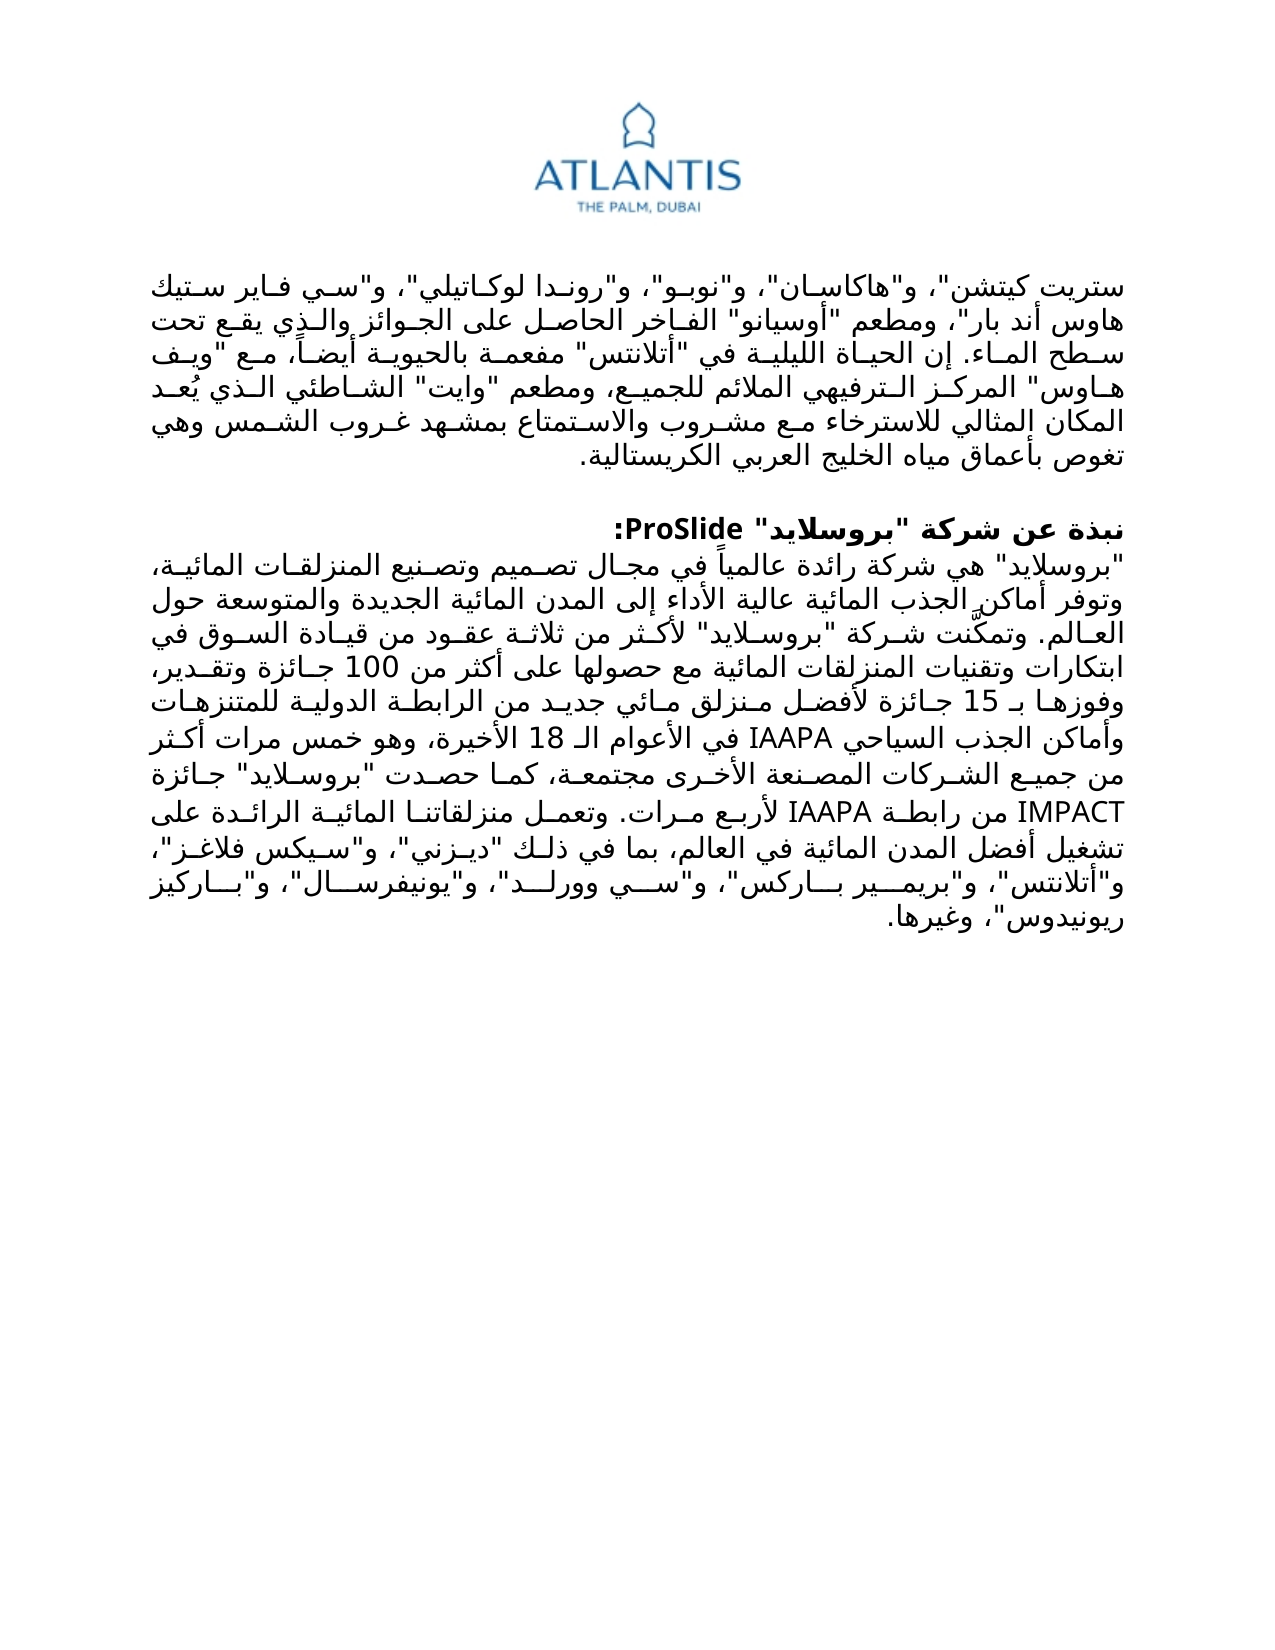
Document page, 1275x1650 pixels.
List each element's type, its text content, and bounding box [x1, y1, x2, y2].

text "بروسلايد" هي شركة رائدة عالمياً في مجال تصميم وتصنيع المنزلقات المائية، وتوفر أماكن الجذب المائية عالية الأداء إلى المدن المائية الجديدة والمتوسعة حول العالم. وتمكَّنت شركة "بروسلايد" لأكثر من ثلاثة عقود من قيادة السوق في ابتكارات وتقنيات المنزلقات المائية مع حصولها على أكثر من 100 جائزة وتقدير، وفوزها بـ 15 جائزة لأفضل منزلق مائي جديد من الرابطة الدولية للمتنزهات وأماكن الجذب السياحي IAAPA في الأعوام الـ 18 الأخيرة، وهو خمس مرات أكثر من جميع الشركات المصنعة الأخرى مجتمعة، كما حصدت "بروسلايد" جائزة IMPACT من رابطة IAAPA لأربع مرات. وتعمل منزلقاتنا المائية الرائدة على تشغيل أفضل المدن المائية في العالم، بما في ذلك "ديزني"، و"سيكس فلاغز"، و"أتلانتس"، و"بريمير باركس"، و"سي وورلد"، و"يونيفرسال"، و"باركيز ريونيدوس"، وغيرها. [150, 548, 1125, 933]
text نبذة عن شركة "بروسلايد" ProSlide: [150, 508, 1125, 548]
picture [506, 73, 769, 241]
